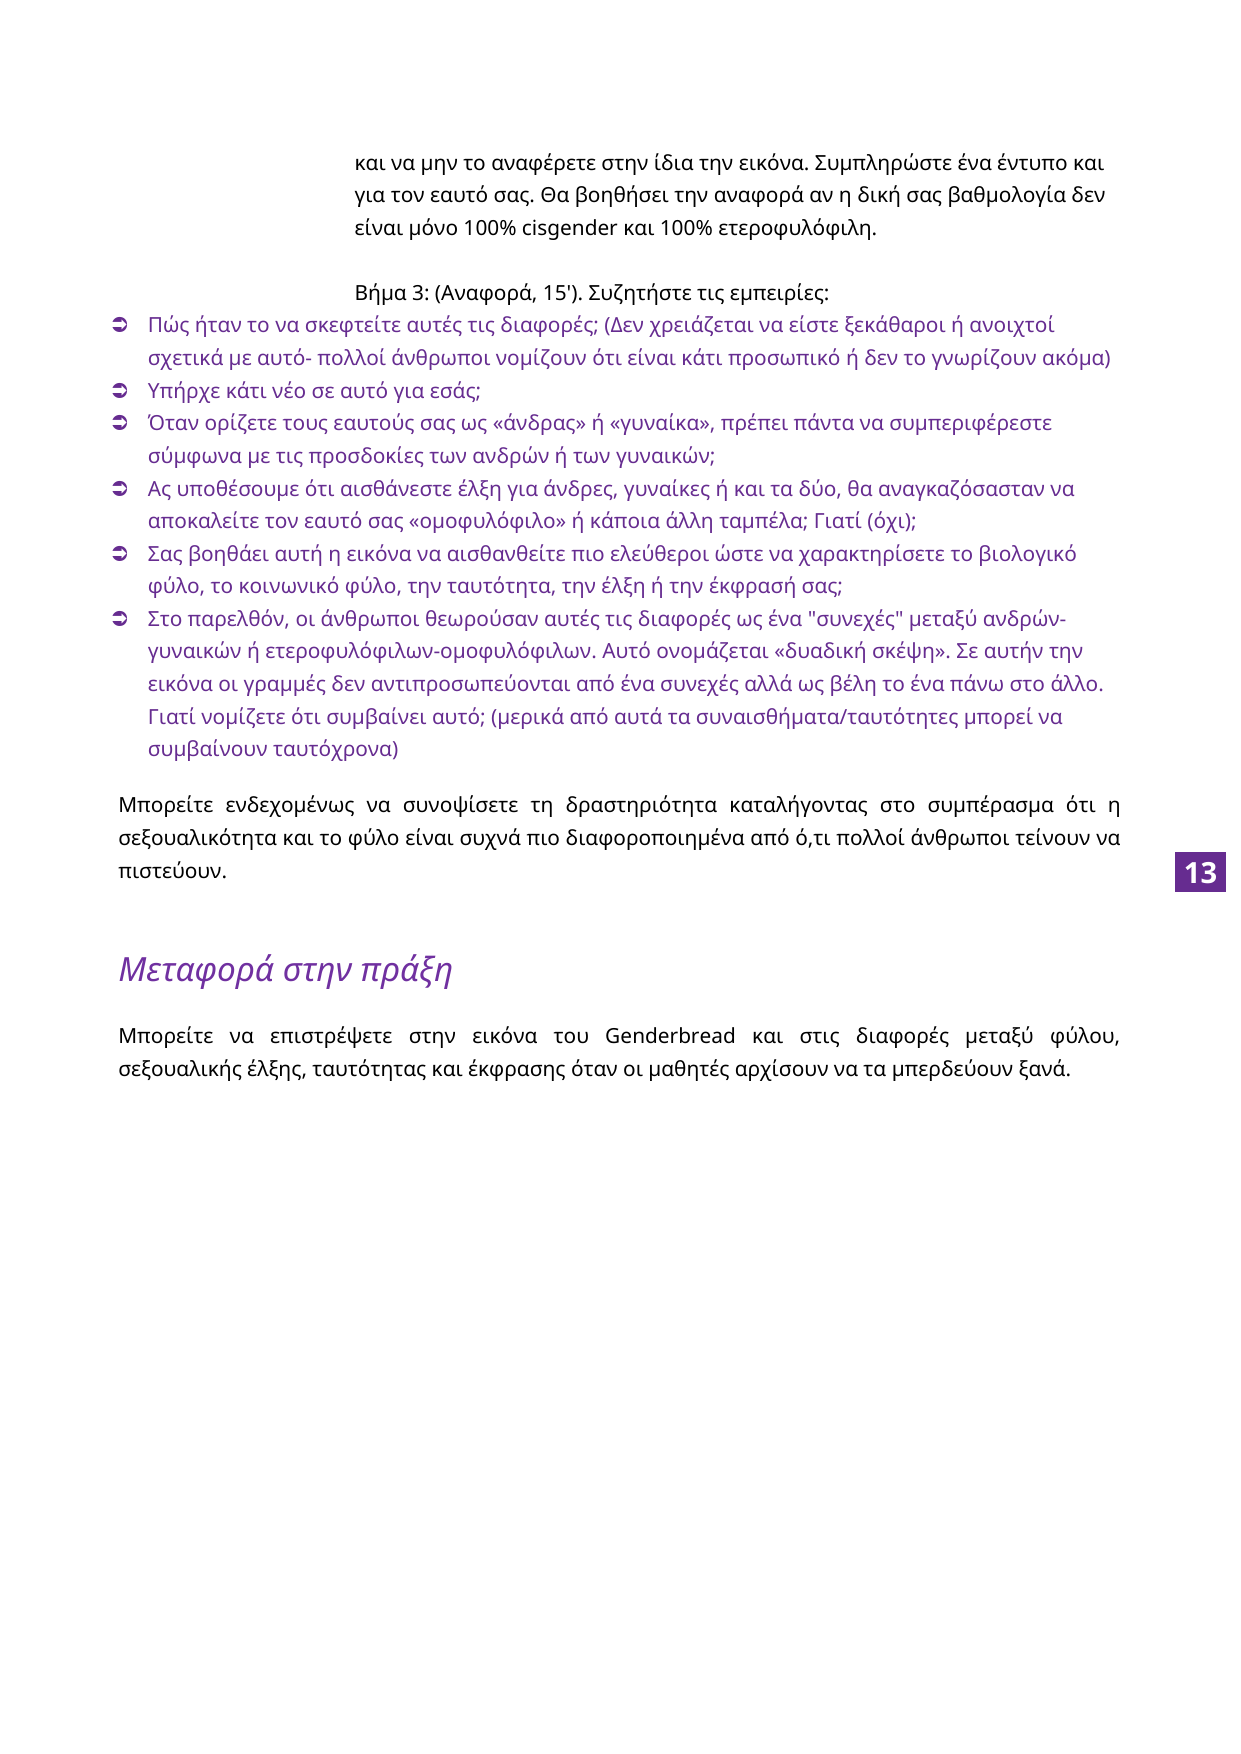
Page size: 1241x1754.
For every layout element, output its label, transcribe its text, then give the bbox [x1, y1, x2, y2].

list Πώς ήταν το να σκεφτείτε αυτές τις διαφορές; (Δεν χρειάζεται να είστε ξεκάθαροι ή ανοιχτοί σχετικά με αυτό- πολλοί άνθρωποι νομίζουν ότι είναι κάτι προσωπικό ή δεν το γνωρίζουν ακόμα) [110, 311, 1122, 372]
list Υπήρχε κάτι νέο σε αυτό για εσάς; [110, 376, 1122, 404]
list Όταν ορίζετε τους εαυτούς σας ως «άνδρας» ή «γυναίκα», πρέπει πάντα να συμπεριφέρεστε σύμφωνα με τις προσδοκίες των ανδρών ή των γυναικών; [110, 408, 1122, 469]
list Σας βοηθάει αυτή η εικόνα να αισθανθείτε πιο ελεύθεροι ώστε να χαρακτηρίσετε το βιολογικό φύλο, το κοινωνικό φύλο, την ταυτότητα, την έλξη ή την έκφρασή σας; [110, 539, 1122, 600]
text Μεταφορά στην πράξη [118, 946, 1122, 991]
list Ας υποθέσουμε ότι αισθάνεστε έλξη για άνδρες, γυναίκες ή και τα δύο, θα αναγκαζόσασταν να αποκαλείτε τον εαυτό σας «ομοφυλόφιλο» ή κάποια άλλη ταμπέλα; Γιατί (όχι); [110, 474, 1122, 535]
text Βήμα 3: (Αναφορά, 15'). Συζητήστε τις εμπειρίες: [354, 278, 1122, 306]
list Στο παρελθόν, οι άνθρωποι θεωρούσαν αυτές τις διαφορές ως ένα "συνεχές" μεταξύ ανδρών-γυναικών ή ετεροφυλόφιλων-ομοφυλόφιλων. Αυτό ονομάζεται «δυαδική σκέψη». Σε αυτήν την εικόνα οι γραμμές δεν αντιπροσωπεύονται από ένα συνεχές αλλά ως βέλη το ένα πάνω στο άλλο. Γιατί νομίζετε ότι συμβαίνει αυτό; (μερικά από αυτά τα συναισθήματα/ταυτότητες μπορεί να συμβαίνουν ταυτόχρονα) [110, 604, 1122, 763]
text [354, 148, 1122, 241]
text Μπορείτε να επιστρέψετε στην εικόνα του Genderbread και στις διαφορές μεταξύ φύλου, σεξουαλικής έλξης, ταυτότητας και έκφρασης όταν οι μαθητές αρχίσουν να τα μπερδεύουν ξανά. [118, 1022, 1122, 1083]
text Μπορείτε ενδεχομένως να συνοψίσετε τη δραστηριότητα καταλήγοντας στο συμπέρασμα ότι η σεξουαλικότητα και το φύλο είναι συχνά πιο διαφοροποιημένα από ό,τι πολλοί άνθρωποι τείνουν να πιστεύουν. [118, 791, 1122, 884]
